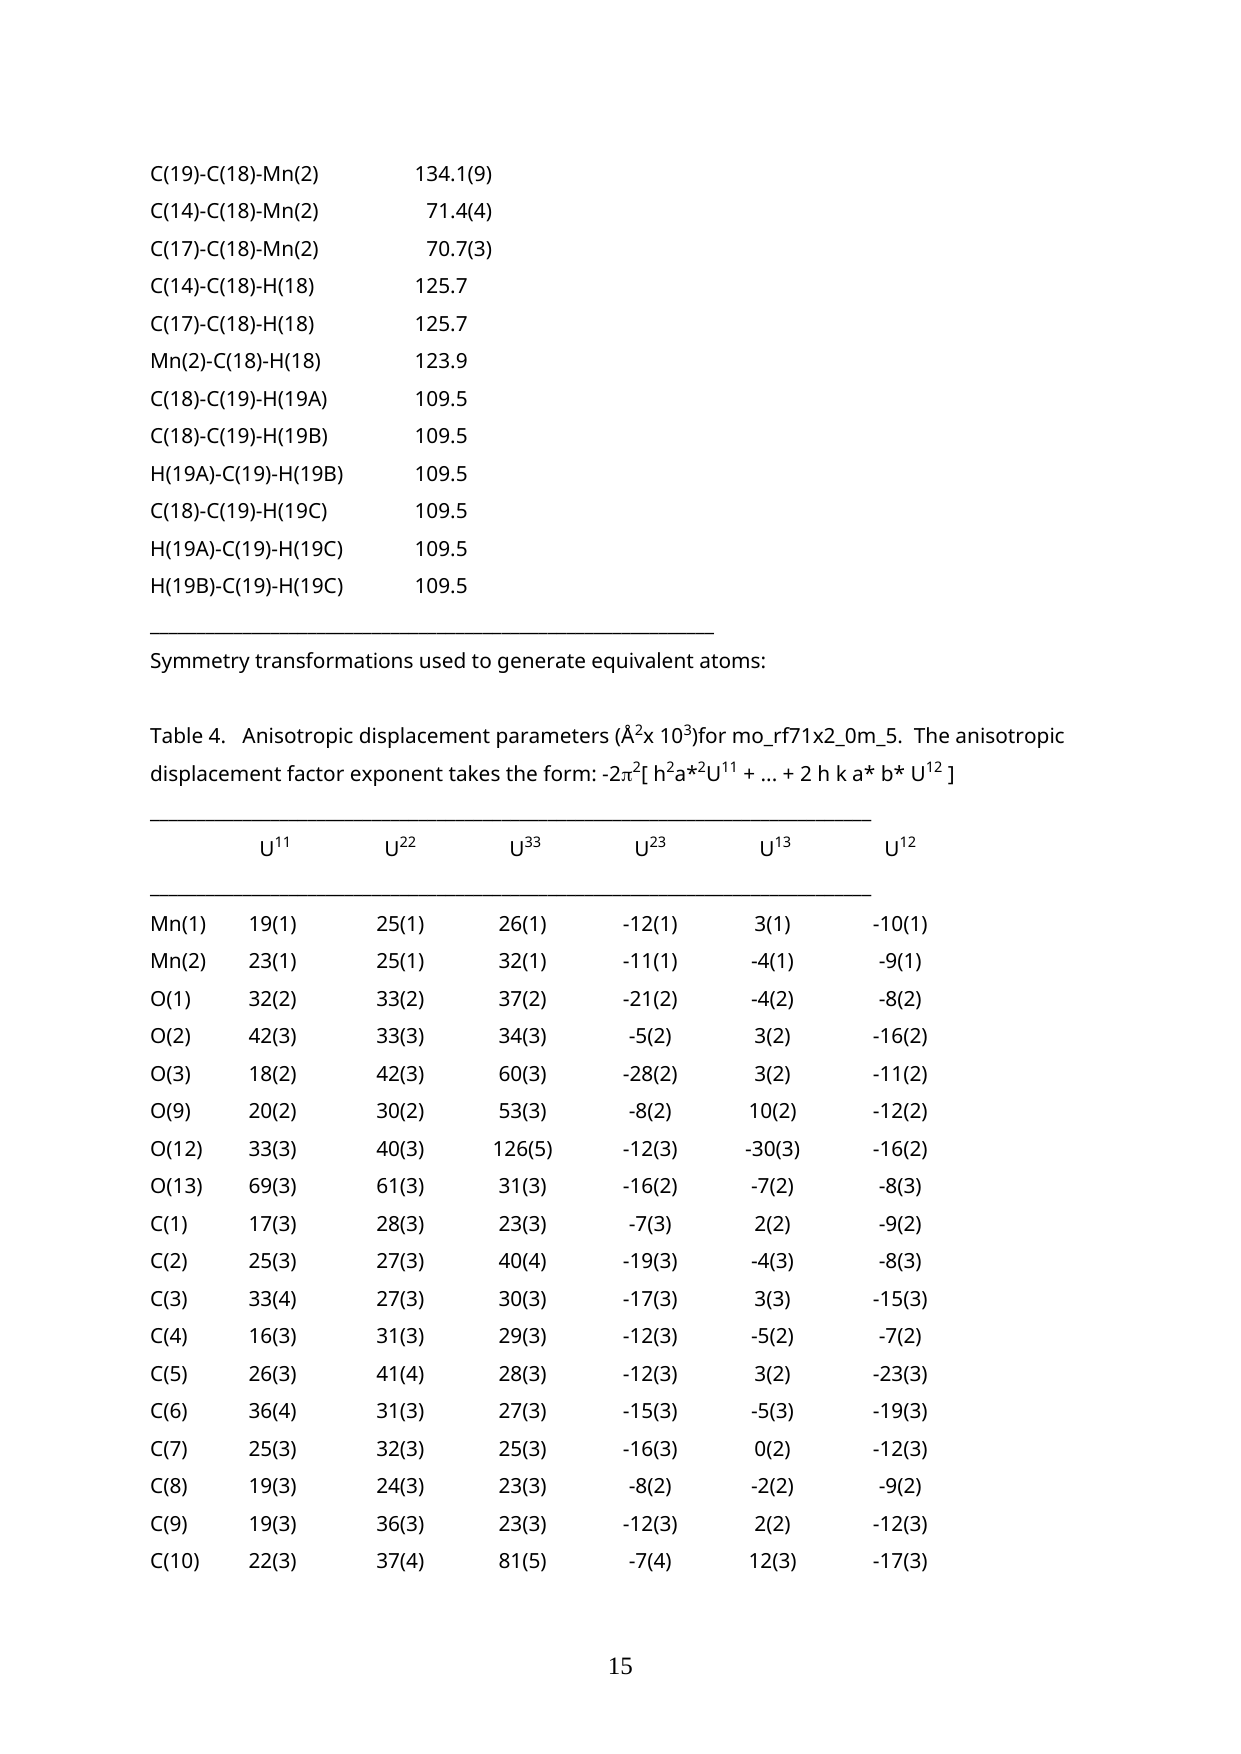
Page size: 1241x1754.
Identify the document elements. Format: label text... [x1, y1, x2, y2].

text U11 U22 U33 U23 U13 U12 [150, 825, 1090, 862]
text C(4) 16(3) 31(3) 29(3) -12(3) -5(2) -7(2) [150, 1312, 1090, 1350]
text O(12) 33(3) 40(3) 126(5) -12(3) -30(3) -16(2) [150, 1125, 1090, 1162]
text Mn(2)-C(18)-H(18) 123.9 [150, 337, 1090, 375]
text displacement factor exponent takes the form: -22[ h2a*2U11 + ... + 2 h k a* b* U12 ] [150, 750, 1090, 787]
text C(6) 36(4) 31(3) 27(3) -15(3) -5(3) -19(3) [150, 1387, 1090, 1425]
text C(14)-C(18)-Mn(2) 71.4(4) [150, 187, 1090, 225]
text H(19A)-C(19)-H(19C) 109.5 [150, 525, 1090, 562]
text Table 4. Anisotropic displacement parameters (Å2x 103)for mo_rf71x2_0m_5. The anisotropic [150, 712, 1090, 750]
text O(1) 32(2) 33(2) 37(2) -21(2) -4(2) -8(2) [150, 975, 1090, 1012]
text C(18)-C(19)-H(19B) 109.5 [150, 412, 1090, 450]
text Symmetry transformations used to generate equivalent atoms: [150, 637, 1090, 675]
text C(17)-C(18)-Mn(2) 70.7(3) [150, 225, 1090, 262]
text C(1) 17(3) 28(3) 23(3) -7(3) 2(2) -9(2) [150, 1200, 1090, 1237]
text C(10) 22(3) 37(4) 81(5) -7(4) 12(3) -17(3) [150, 1537, 1090, 1575]
text C(5) 26(3) 41(4) 28(3) -12(3) 3(2) -23(3) [150, 1350, 1090, 1387]
text H(19B)-C(19)-H(19C) 109.5 [150, 562, 1090, 600]
text C(8) 19(3) 24(3) 23(3) -8(2) -2(2) -9(2) [150, 1462, 1090, 1500]
text C(3) 33(4) 27(3) 30(3) -17(3) 3(3) -15(3) [150, 1275, 1090, 1312]
text O(9) 20(2) 30(2) 53(3) -8(2) 10(2) -12(2) [150, 1087, 1090, 1125]
text C(18)-C(19)-H(19A) 109.5 [150, 375, 1090, 412]
text _____________________________________________________________ [150, 600, 1090, 637]
text O(3) 18(2) 42(3) 60(3) -28(2) 3(2) -11(2) [150, 1050, 1090, 1087]
text ______________________________________________________________________________ [150, 862, 1090, 900]
text C(19)-C(18)-Mn(2) 134.1(9) [150, 150, 1090, 187]
text O(13) 69(3) 61(3) 31(3) -16(2) -7(2) -8(3) [150, 1162, 1090, 1200]
text Mn(2) 23(1) 25(1) 32(1) -11(1) -4(1) -9(1) [150, 937, 1090, 975]
text C(7) 25(3) 32(3) 25(3) -16(3) 0(2) -12(3) [150, 1425, 1090, 1462]
text O(2) 42(3) 33(3) 34(3) -5(2) 3(2) -16(2) [150, 1012, 1090, 1050]
text ______________________________________________________________________________ [150, 787, 1090, 825]
text C(2) 25(3) 27(3) 40(4) -19(3) -4(3) -8(3) [150, 1237, 1090, 1275]
text C(14)-C(18)-H(18) 125.7 [150, 262, 1090, 300]
text C(9) 19(3) 36(3) 23(3) -12(3) 2(2) -12(3) [150, 1500, 1090, 1537]
text Mn(1) 19(1) 25(1) 26(1) -12(1) 3(1) -10(1) [150, 900, 1090, 937]
text H(19A)-C(19)-H(19B) 109.5 [150, 450, 1090, 487]
text C(18)-C(19)-H(19C) 109.5 [150, 487, 1090, 525]
text C(17)-C(18)-H(18) 125.7 [150, 300, 1090, 337]
